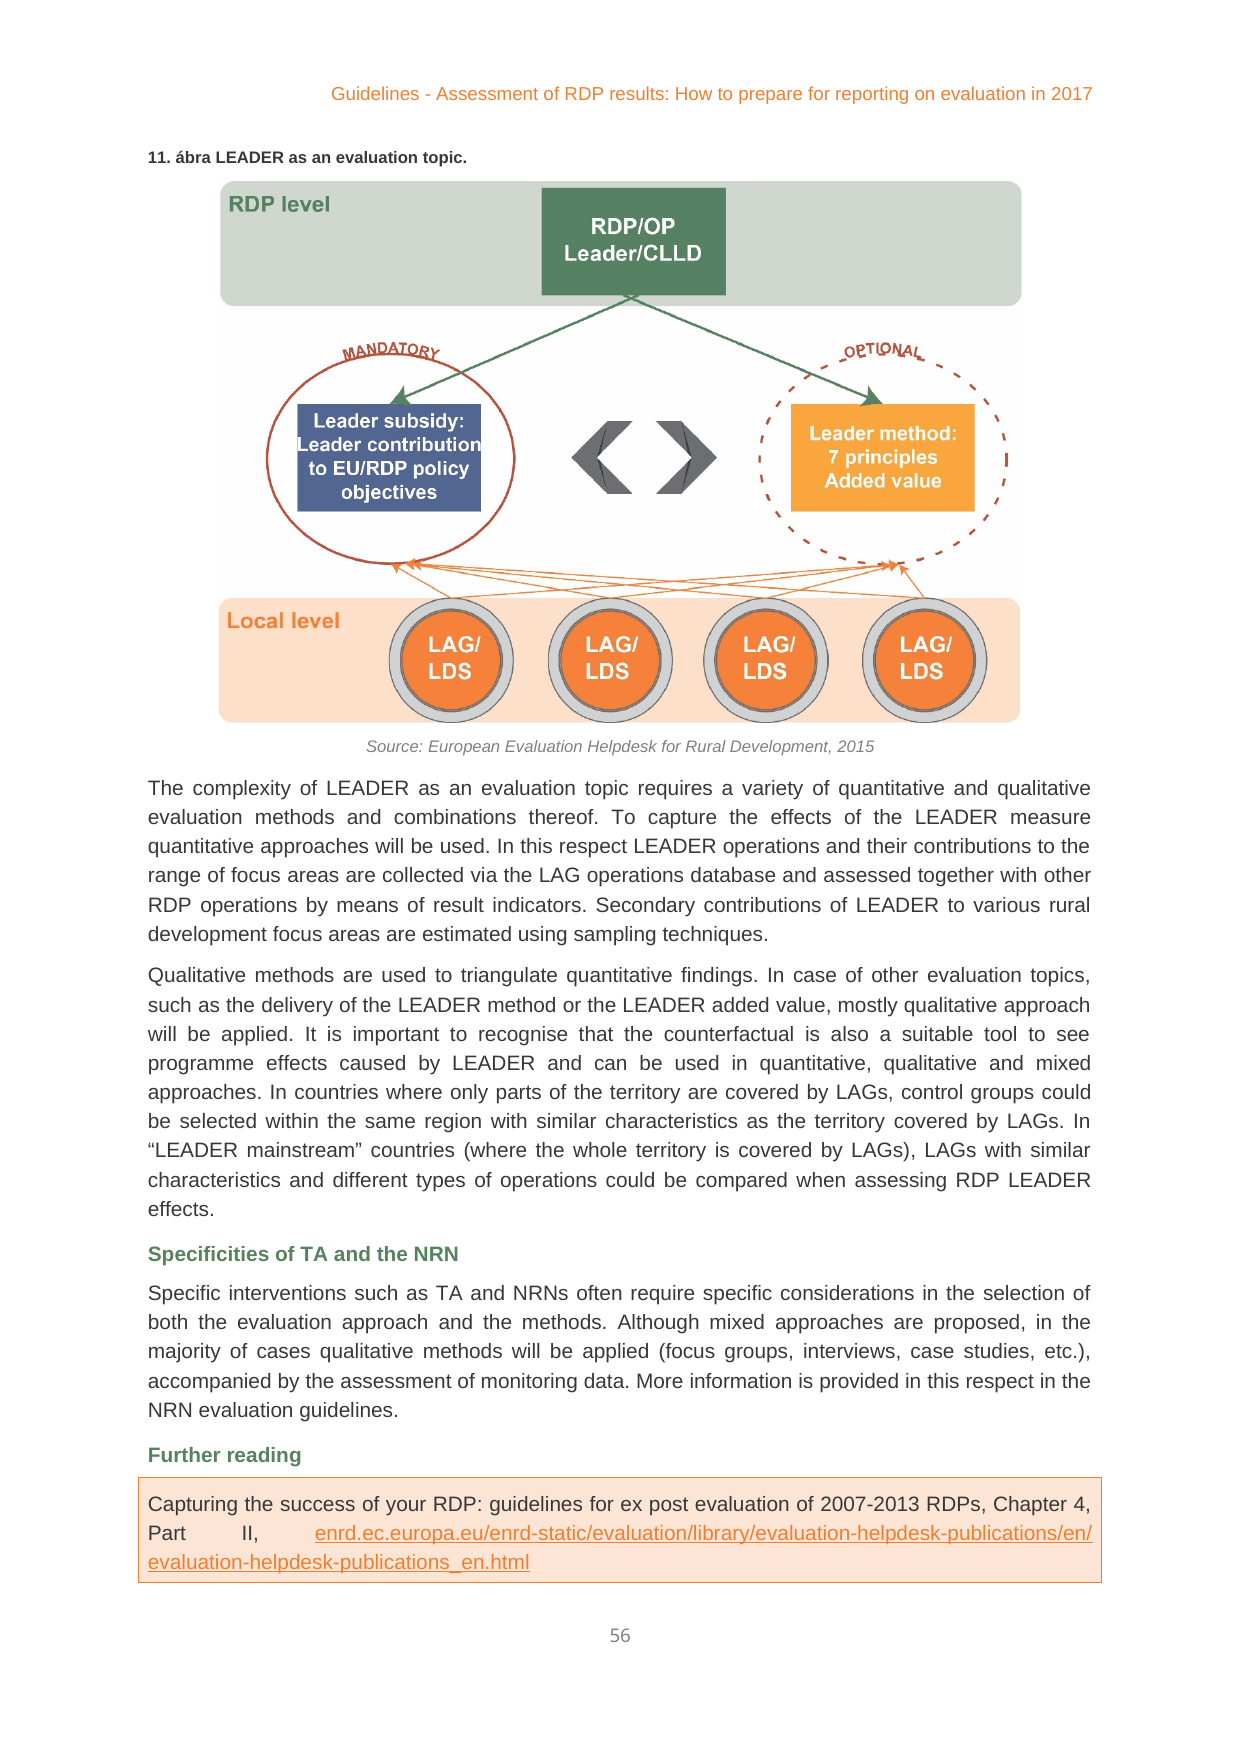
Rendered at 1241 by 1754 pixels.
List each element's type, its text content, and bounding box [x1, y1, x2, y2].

text The complexity of LEADER as an evaluation topic requires a variety of quantitative and qualitative evaluation methods and combinations thereof. To capture the effects of the LEADER measure quantitative approaches will be used. In this respect LEADER operations and their contributions to the range of focus areas are collected via the LAG operations database and assessed together with other RDP operations by means of result indicators. Secondary contributions of LEADER to various rural development focus areas are estimated using sampling techniques. [148, 771, 1092, 946]
picture [218, 181, 1022, 723]
text Capturing the success of your RDP: guidelines for ex post evaluation of 2007-2013 RDPs, Chapter 4, Part II, enrd.ec.europa.eu/enrd-static/evaluation/library/evaluation-helpdesk-publications/en/evaluation-helpdesk-publications_en.html [139, 1478, 1101, 1582]
text Qualitative methods are used to triangulate quantitative findings. In case of other evaluation topics, such as the delivery of the LEADER method or the LEADER added value, mostly qualitative approach will be applied. It is important to recognise that the counterfactual is also a suitable tool to see programme effects caused by LEADER and can be used in quantitative, qualitative and mixed approaches. In countries where only parts of the territory are covered by LAGs, control groups could be selected within the same region with similar characteristics as the territory covered by LAGs. In “LEADER mainstream” countries (where the whole territory is covered by LAGs), LAGs with similar characteristics and different types of operations could be compared when assessing RDP LEADER effects. [148, 958, 1092, 1221]
subtitle Specificities of TA and the NRN [148, 1241, 1092, 1265]
subtitle Further reading [148, 1442, 1092, 1466]
text Source: European Evaluation Helpdesk for Rural Development, 2015 [148, 737, 1092, 756]
subtitle LEADER as an evaluation topic. [148, 148, 1092, 167]
text Specific interventions such as TA and NRNs often require specific considerations in the selection of both the evaluation approach and the methods. Although mixed approaches are proposed, in the majority of cases qualitative methods will be applied (focus groups, interviews, case studies, etc.), accompanied by the assessment of monitoring data. More information is provided in this respect in the NRN evaluation guidelines. [148, 1276, 1092, 1422]
